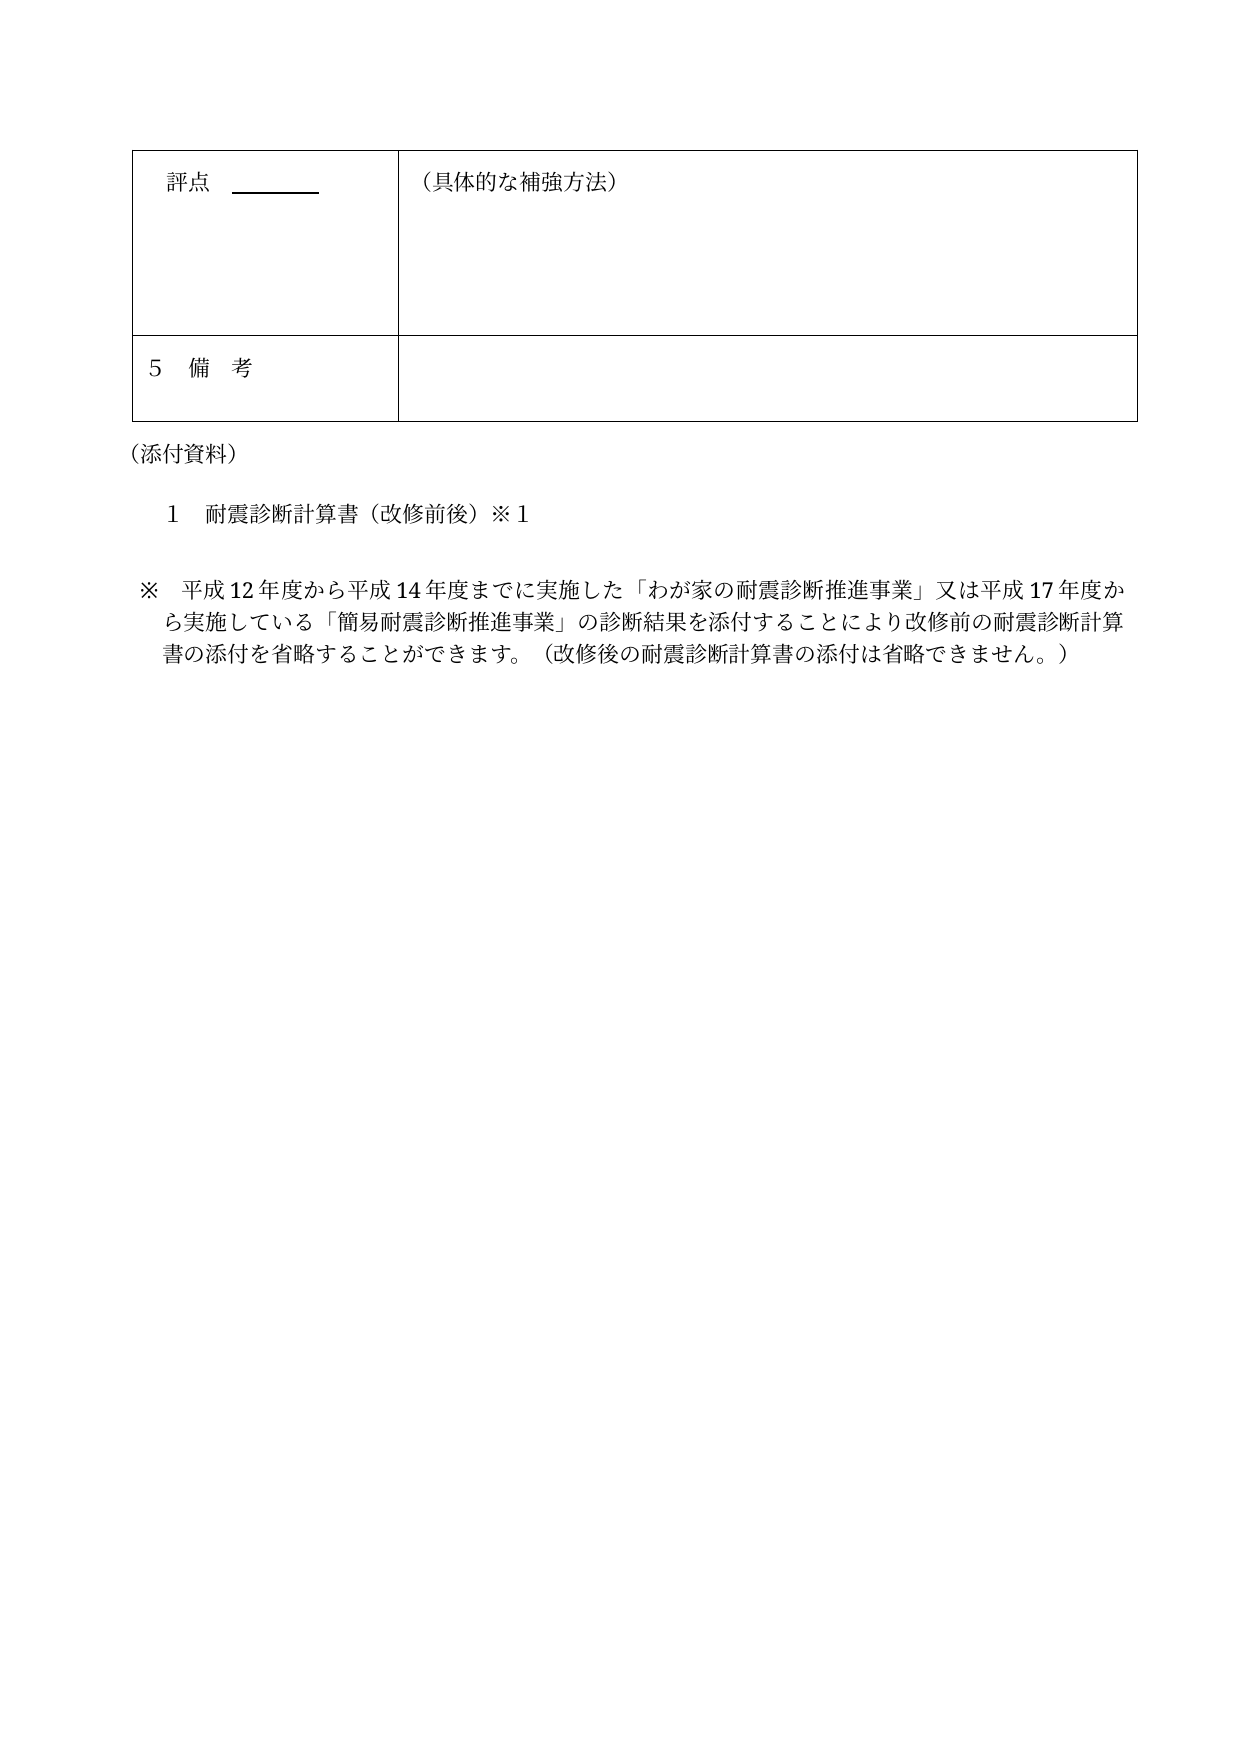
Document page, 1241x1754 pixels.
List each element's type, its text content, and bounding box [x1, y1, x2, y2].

text （添付資料） [118, 422, 1122, 483]
text ※ 平成12年度から平成14年度までに実施した「わが家の耐震診断推進事業」又は平成17年度から実施している「簡易耐震診断推進事業」の診断結果を添付することにより改修前の耐震診断計算書の添付を省略することができます。（改修後の耐震診断計算書の添付は省略できません。） [140, 574, 1125, 668]
table_cell ５ 備 考 [133, 336, 398, 421]
text １ 耐震診断計算書（改修前後）※１ [118, 483, 1122, 543]
table_cell ４ 改修後における耐震診断結果 評点 [133, 151, 398, 335]
table_cell [399, 336, 1137, 421]
table_cell （具体的な補強方法） [399, 151, 1137, 335]
